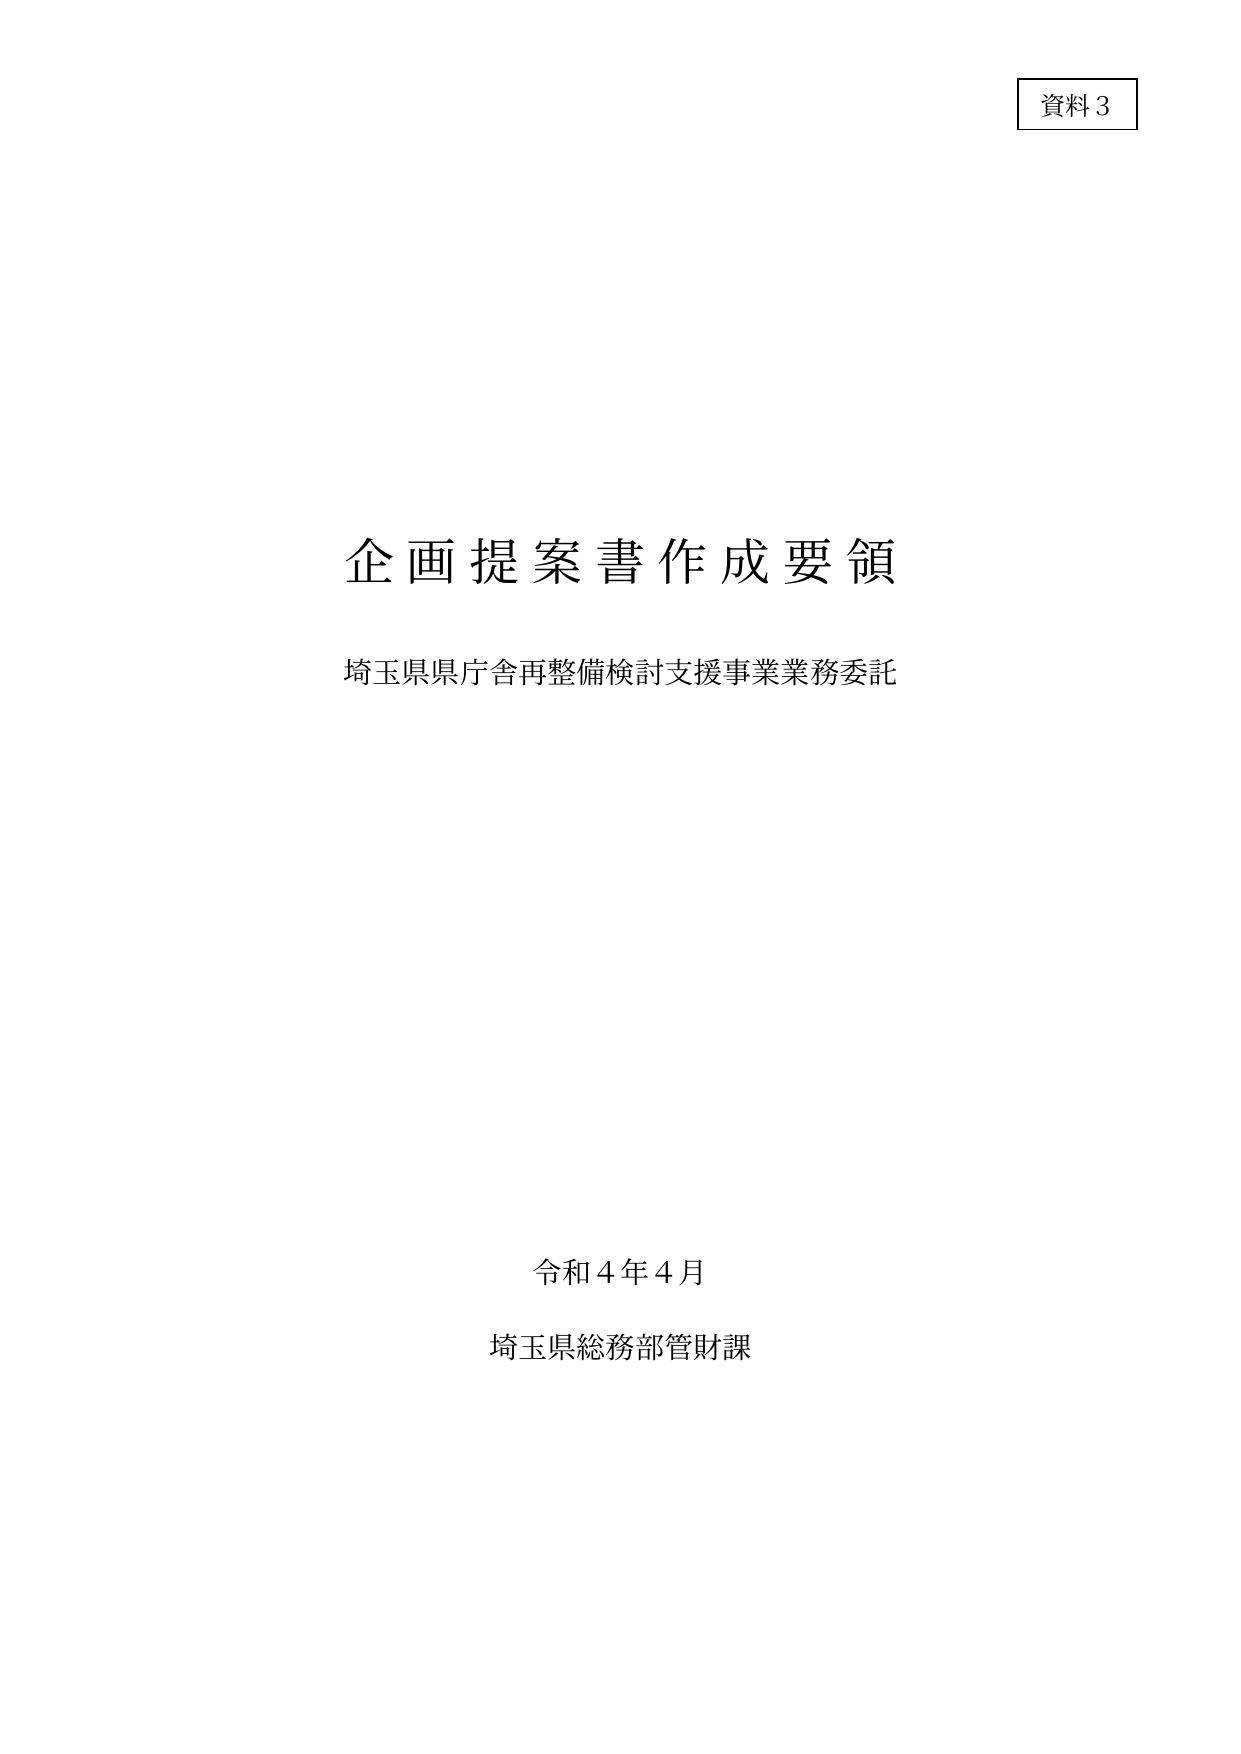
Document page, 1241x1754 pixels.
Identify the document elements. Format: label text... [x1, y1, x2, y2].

text 埼玉県総務部管財課 [148, 1308, 1092, 1383]
text 企 画 提 案 書 作 成 要 領 [148, 521, 1092, 596]
text 埼玉県県庁舎再整備検討支援事業業務委託 [148, 633, 1092, 708]
text 令和４年４月 [148, 1233, 1092, 1308]
